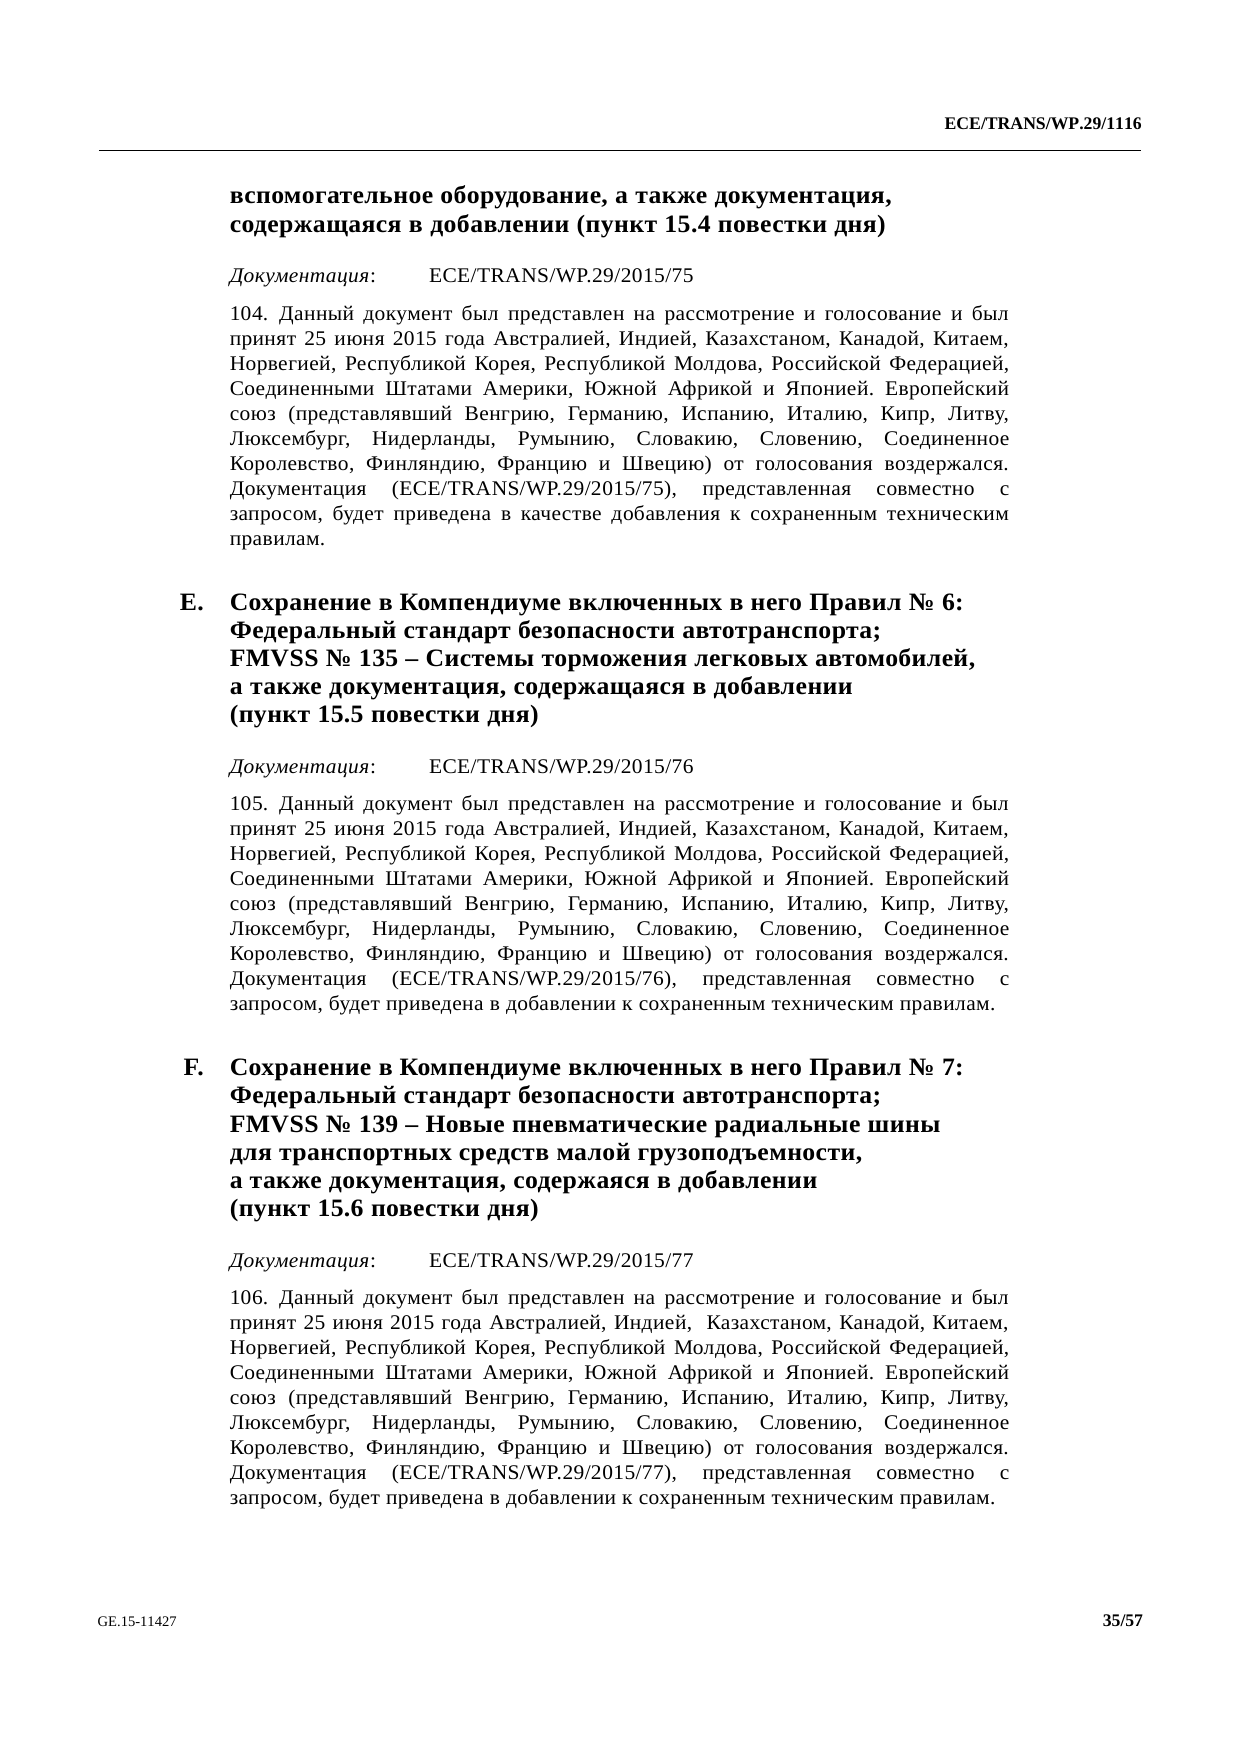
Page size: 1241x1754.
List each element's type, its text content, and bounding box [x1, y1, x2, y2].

text Документация: ECE/TRANS/WP.29/2015/75 [229, 263, 1011, 288]
text Е. Сохранение в Компендиуме включенных в него Правил № 6: Федеральный стандарт безопасности автотранспорта; FMVSS № 135 – Системы торможения легковых автомобилей, а также документация, содержащаяся в добавлении (пункт 15.5 повестки дня) [97, 588, 1011, 728]
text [97, 181, 1011, 238]
text 105. Данный документ был представлен на рассмотрение и голосование и был принят 25 июня 2015 года Австралией, Индией, Казахстаном, Канадой, Китаем, Норвегией, Республикой Корея, Республикой Молдова, Российской Федерацией, Соединенными Штатами Америки, Южной Африкой и Японией. Европейский союз (представлявший Венгрию, Германию, Испанию, Италию, Кипр, Литву, Люксембург, Нидерланды, Румынию, Словакию, Словению, Соединенное Королевство, Финляндию, Францию и Швецию) от голосования воздержался. Документация (ECE/TRANS/WP.29/2015/76), представленная совместно с запросом, будет приведена в добавлении к сохраненным техническим правилам. [229, 791, 1011, 1016]
text F. Сохранение в Компендиуме включенных в него Правил № 7: Федеральный стандарт безопасности автотранспорта; FMVSS № 139 – Новые пневматические радиальные шины для транспортных средств малой грузоподъемности, а также документация, содержаяся в добавлении (пункт 15.6 повестки дня) [97, 1053, 1011, 1222]
text 104. Данный документ был представлен на рассмотрение и голосование и был принят 25 июня 2015 года Австралией, Индией, Казахстаном, Канадой, Китаем, Норвегией, Республикой Корея, Республикой Молдова, Российской Федерацией, Соединенными Штатами Америки, Южной Африкой и Японией. Европейский союз (представлявший Венгрию, Германию, Испанию, Италию, Кипр, Литву, Люксембург, Нидерланды, Румынию, Словакию, Словению, Соединенное Королевство, Финляндию, Францию и Швецию) от голосования воздержался. Документация (ECE/TRANS/WP.29/2015/75), представленная совместно с запросом, будет приведена в качестве добавления к сохраненным техническим правилам. [229, 300, 1011, 550]
text Документация: ECE/TRANS/WP.29/2015/76 [229, 753, 1011, 778]
text Документация: ECE/TRANS/WP.29/2015/77 [229, 1247, 1011, 1272]
text 106. Данный документ был представлен на рассмотрение и голосование и был принят 25 июня 2015 года Австралией, Индией, Казахстаном, Канадой, Китаем, Норвегией, Республикой Корея, Республикой Молдова, Российской Федерацией, Соединенными Штатами Америки, Южной Африкой и Японией. Европейский союз (представлявший Венгрию, Германию, Испанию, Италию, Кипр, Литву, Люксембург, Нидерланды, Румынию, Словакию, Словению, Соединенное Королевство, Финляндию, Францию и Швецию) от голосования воздержался. Документация (ECE/TRANS/WP.29/2015/77), представленная совместно с запросом, будет приведена в добавлении к сохраненным техническим правилам. [229, 1284, 1011, 1509]
